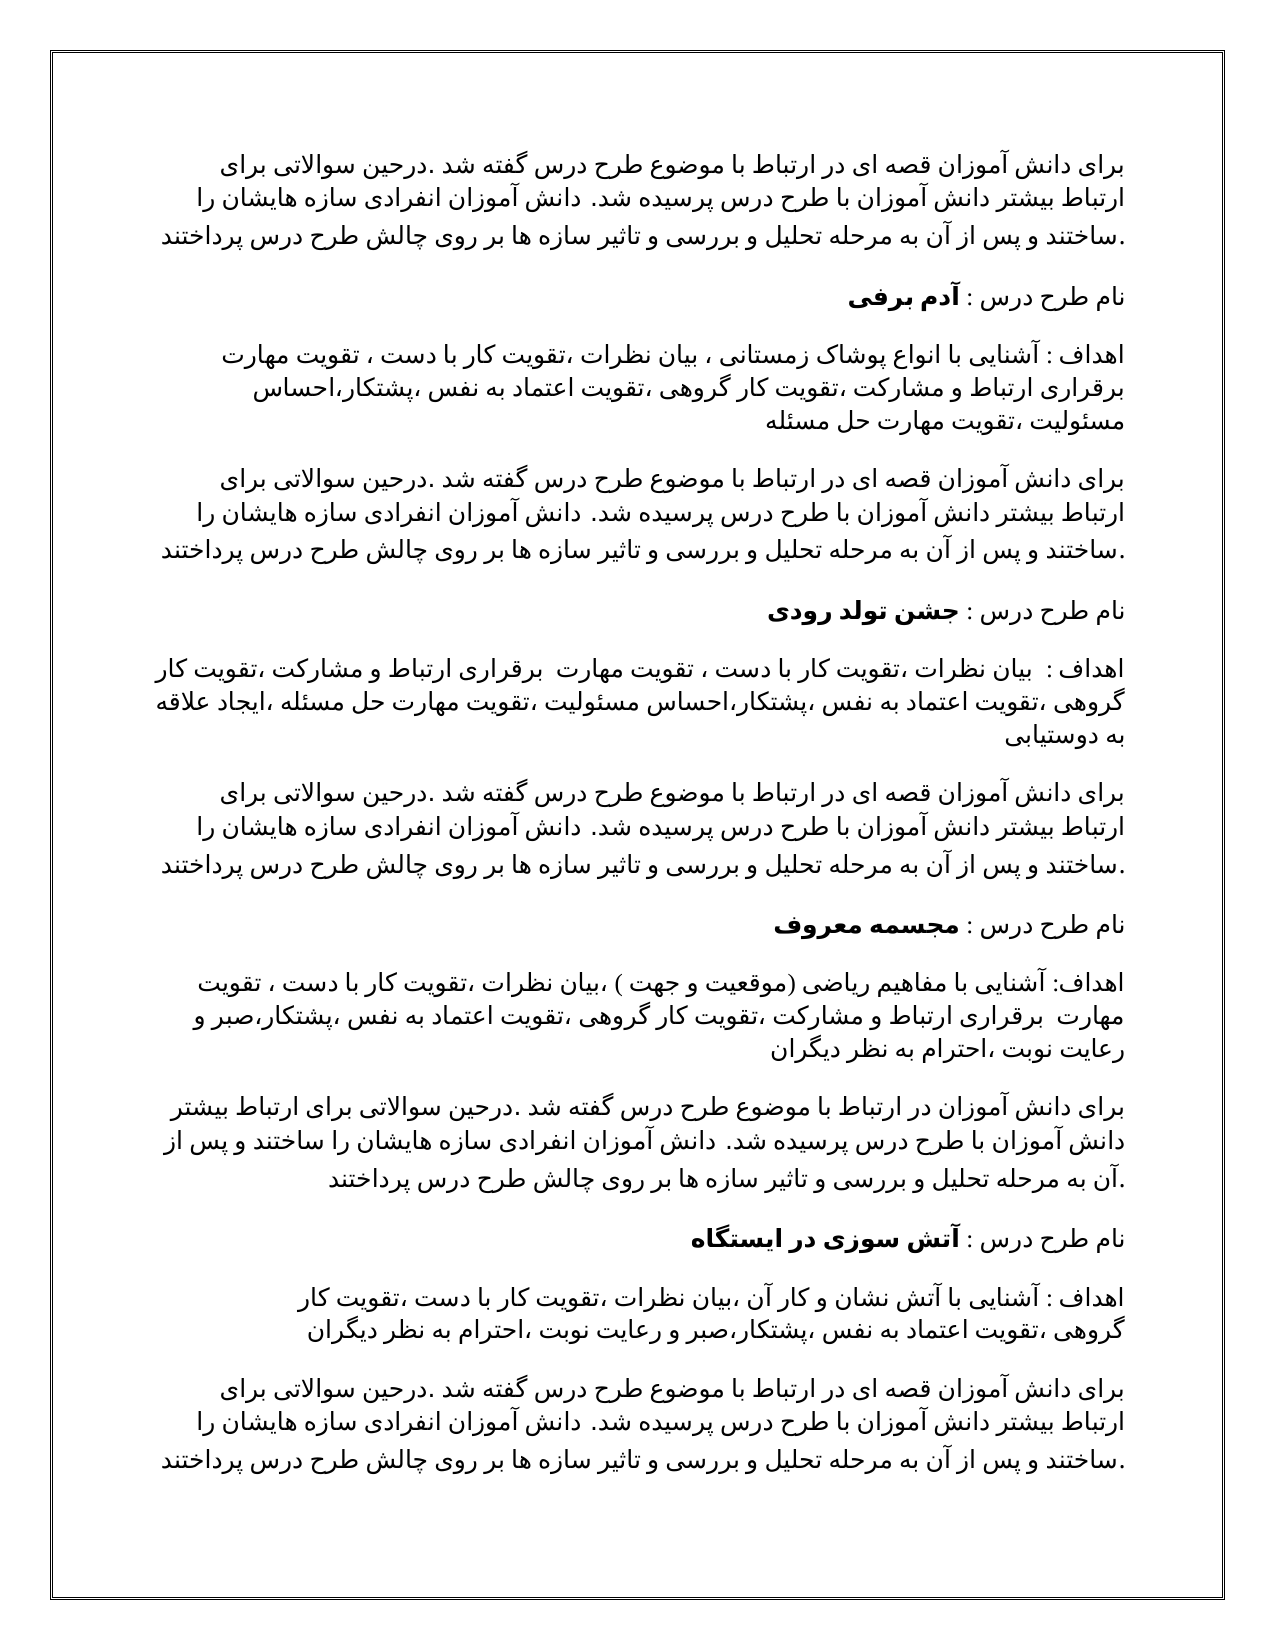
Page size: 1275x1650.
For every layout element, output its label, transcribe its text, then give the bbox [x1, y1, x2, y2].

text برای دانش آموزان در ارتباط با موضوع طرح درس گفته شد .درحین سوالاتی برای ارتباط بیشتر دانش آموزان با طرح درس پرسیده شد. دانش آموزان انفرادی سازه هایشان را ساختند و پس از آن به مرحله تحلیل و بررسی و تاثیر سازه ها بر روی چالش طرح درس پرداختند. [150, 1092, 1125, 1194]
text نام طرح درس : آدم برفی [150, 282, 1125, 311]
text اهداف : آشنایی با انواع پوشاک زمستانی ، بیان نظرات ،تقویت کار با دست ، تقویت مهارت برقراری ارتباط و مشارکت ،تقویت کار گروهی ،تقویت اعتماد به نفس ،پشتکار،احساس مسئولیت ،تقویت مهارت حل مسئله [150, 340, 1125, 435]
text اهداف : آشنایی با آتش نشان و کار آن ،بیان نظرات ،تقویت کار با دست ،تقویت کار گروهی ،تقویت اعتماد به نفس ،پشتکار،صبر و رعایت نوبت ،احترام به نظر دیگران [150, 1283, 1125, 1344]
text اهداف: آشنایی با مفاهیم ریاضی (موقعیت و جهت ) ،بیان نظرات ،تقویت کار با دست ، تقویت مهارت برقراری ارتباط و مشارکت ،تقویت کار گروهی ،تقویت اعتماد به نفس ،پشتکار،صبر و رعایت نوبت ،احترام به نظر دیگران [150, 968, 1125, 1063]
text نام طرح درس : آتش سوزی در ایستگاه [150, 1224, 1125, 1253]
text اهداف : بیان نظرات ،تقویت کار با دست ، تقویت مهارت برقراری ارتباط و مشارکت ،تقویت کار گروهی ،تقویت اعتماد به نفس ،پشتکار،احساس مسئولیت ،تقویت مهارت حل مسئله ،ایجاد علاقه به دوستیابی [150, 654, 1125, 749]
text نام طرح درس : جشن تولد رودی [150, 596, 1125, 625]
text نام طرح درس : مجسمه معروف [150, 910, 1125, 939]
